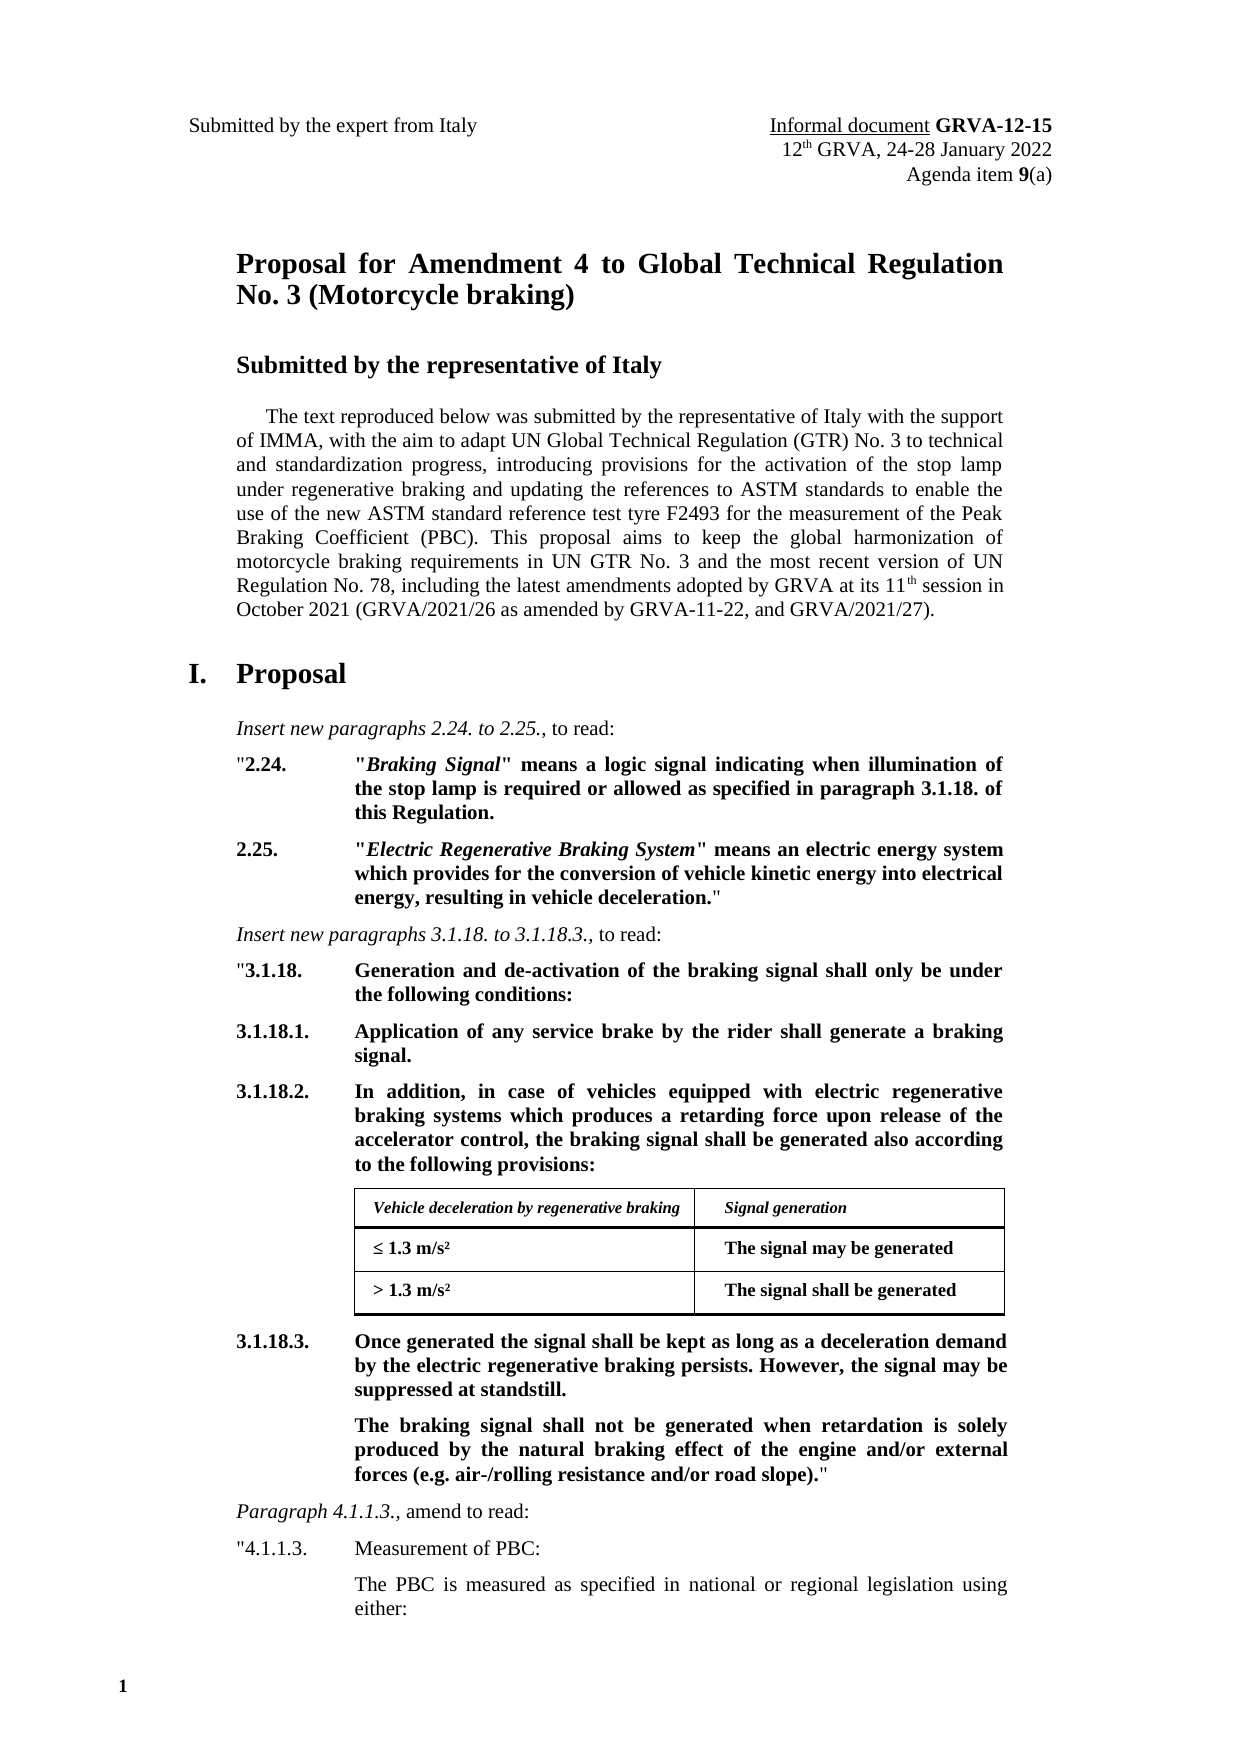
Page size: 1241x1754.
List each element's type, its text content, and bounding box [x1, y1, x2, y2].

text Paragraph 4.1.1.3., amend to read: [236, 1498, 1004, 1523]
table_header Informal document GRVA-12-15 12th GRVA, 24-28 January 2022 Agenda item 9(a) [576, 113, 1063, 186]
text Insert new paragraphs 2.24. to 2.25., to read: [236, 714, 1004, 739]
table_cell > 1.3 m/s² [355, 1272, 694, 1313]
table_header Signal generation [695, 1189, 1004, 1226]
text 3.1.18.2. In addition, in case of vehicles equipped with electric regenerative braking systems which produces a retarding force upon release of the accelerator control, the braking signal shall be generated also according to the following provisions: [236, 1079, 1004, 1176]
text The braking signal shall not be generated when retardation is solely produced by the natural braking effect of the engine and/or external forces (e.g. air-/rolling resistance and/or road slope)." [354, 1413, 1009, 1486]
text Proposal for Amendment 4 to Global Technical Regulation No. 3 (Motorcycle braking) [118, 248, 1004, 311]
text "2.24. "Braking Signal" means a logic signal indicating when illumination of the stop lamp is required or allowed as specified in paragraph 3.1.18. of this Regulation. [236, 752, 1004, 824]
text I. Proposal [177, 658, 1004, 689]
text Submitted by the representative of Italy [118, 348, 1004, 379]
table_cell ≤ 1.3 m/s² [355, 1229, 694, 1271]
text 2.25. "Electric Regenerative Braking System" means an electric energy system which provides for the conversion of vehicle kinetic energy into electrical energy, resulting in vehicle deceleration." [236, 837, 1004, 909]
table_cell The signal may be generated [695, 1229, 1004, 1271]
table_cell The signal shall be generated [695, 1272, 1004, 1313]
text 3.1.18.1. Application of any service brake by the rider shall generate a braking signal. [236, 1019, 1004, 1067]
table_header Submitted by the expert from Italy [118, 113, 576, 186]
text Insert new paragraphs 3.1.18. to 3.1.18.3., to read: [236, 921, 1009, 946]
table_header Vehicle deceleration by regenerative braking [355, 1189, 694, 1226]
text The text reproduced below was submitted by the representative of Italy with the support of IMMA, with the aim to adapt UN Global Technical Regulation (GTR) No. 3 to technical and standardization progress, introducing provisions for the activation of the stop lamp under regenerative braking and updating the references to ASTM standards to enable the use of the new ASTM standard reference test tyre F2493 for the measurement of the Peak Braking Coefficient (PBC). This proposal aims to keep the global harmonization of motorcycle braking requirements in UN GTR No. 3 and the most recent version of UN Regulation No. 78, including the latest amendments adopted by GRVA at its 11th session in October 2021 (GRVA/2021/26 as amended by GRVA-11-22, and GRVA/2021/27). [236, 404, 1004, 621]
text The PBC is measured as specified in national or regional legislation using either: [236, 1572, 1009, 1620]
text "3.1.18. Generation and de-activation of the braking signal shall only be under the following conditions: [236, 958, 1004, 1006]
text 3.1.18.3. Once generated the signal shall be kept as long as a deceleration demand by the electric regenerative braking persists. However, the signal may be suppressed at standstill. [236, 1329, 1009, 1401]
text "4.1.1.3. Measurement of PBC: [236, 1536, 1009, 1559]
